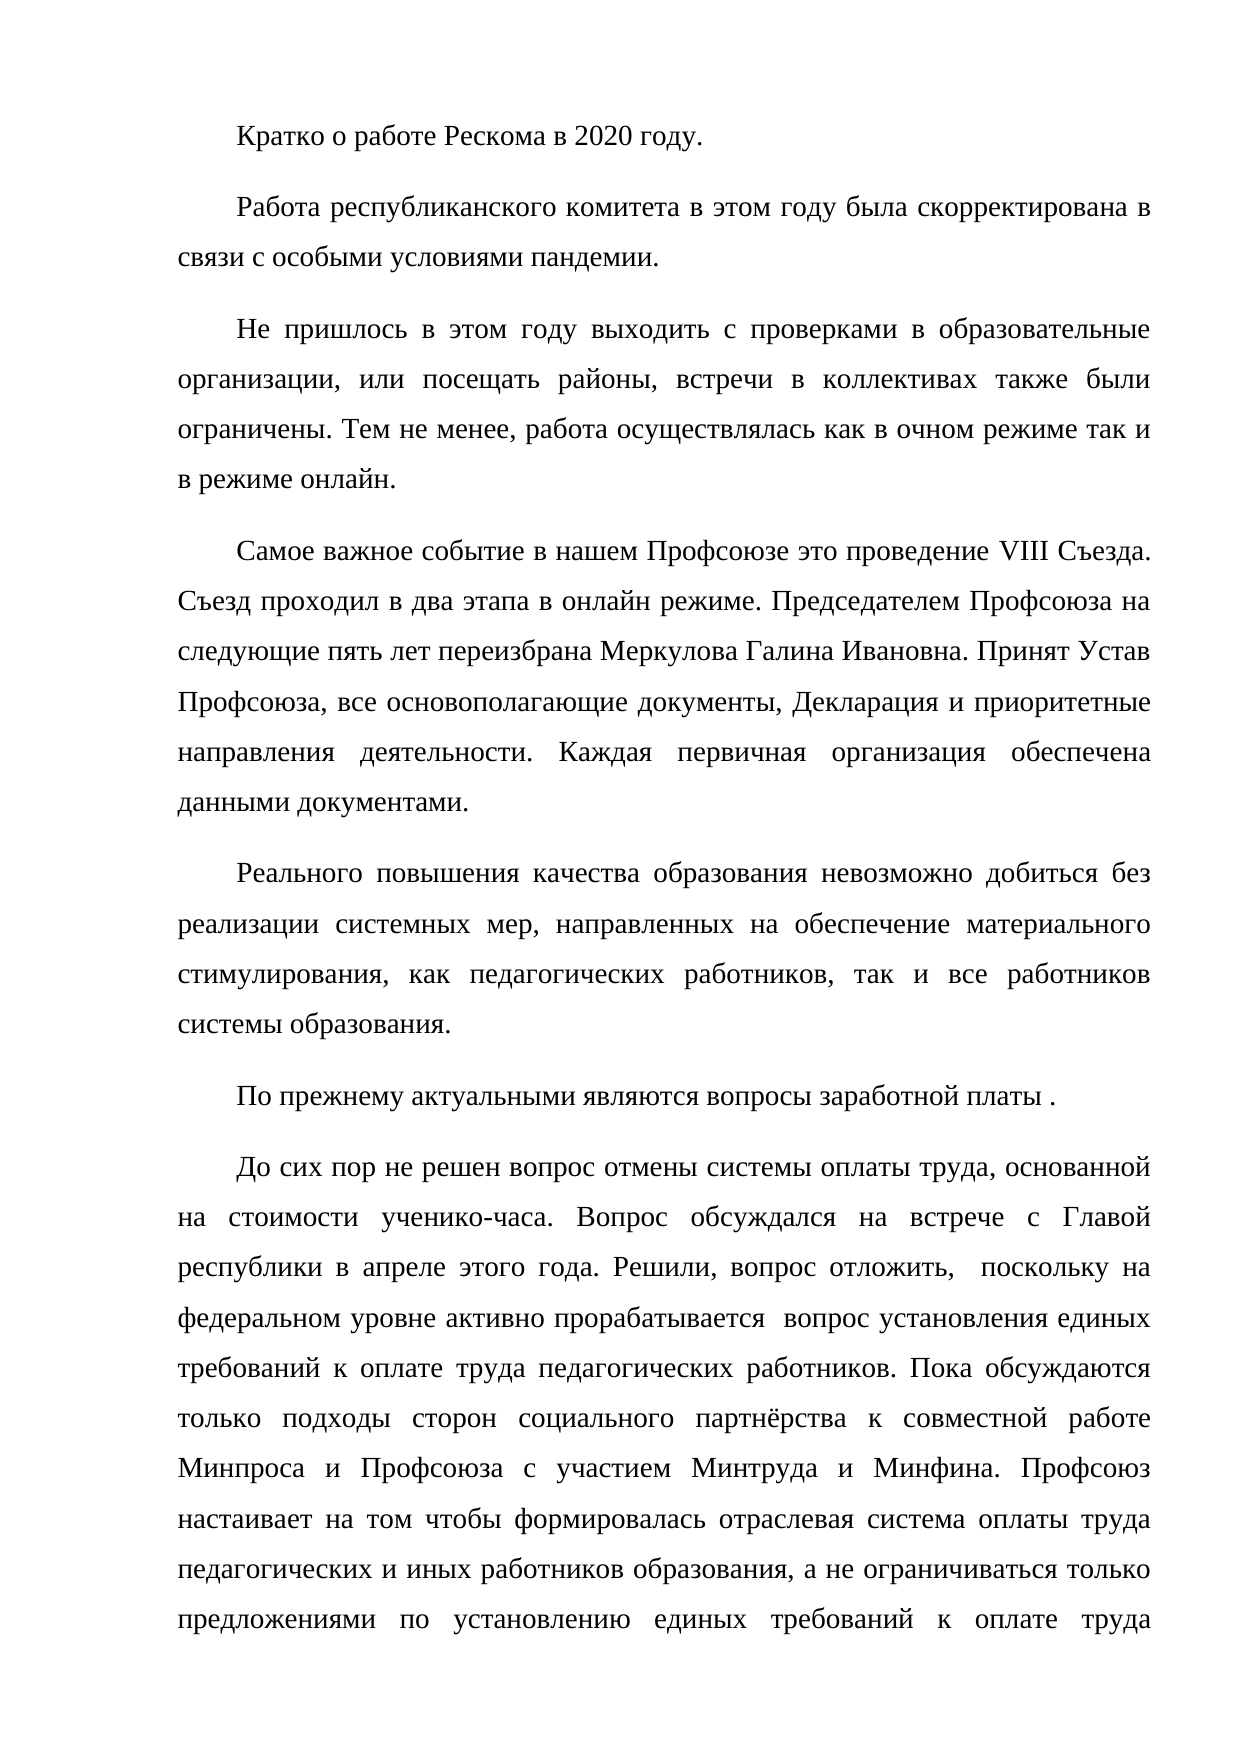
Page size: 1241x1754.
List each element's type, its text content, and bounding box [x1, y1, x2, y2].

text Работа республиканского комитета в этом году была скорректирована в связи с особыми условиями пандемии. [177, 189, 1152, 273]
text По прежнему актуальными являются вопросы заработной платы . [177, 1078, 1152, 1111]
text Реального повышения качества образования невозможно добиться без реализации системных мер, направленных на обеспечение материального стимулирования, как педагогических работников, так и все работников системы образования. [177, 856, 1152, 1040]
text Не пришлось в этом году выходить с проверками в образовательные организации, или посещать районы, встречи в коллективах также были ограничены. Тем не менее, работа осуществлялась как в очном режиме так и в режиме онлайн. [177, 311, 1152, 495]
text Кратко о работе Рескома в 2020 году. [177, 118, 1152, 152]
text Самое важное событие в нашем Профсоюзе это проведение VIII Съезда. Съезд проходил в два этапа в онлайн режиме. Председателем Профсоюза на следующие пять лет переизбрана Меркулова Галина Ивановна. Принят Устав Профсоюза, все основополагающие документы, Декларация и приоритетные направления деятельности. Каждая первичная организация обеспечена данными документами. [177, 533, 1152, 818]
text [177, 1149, 1152, 1635]
